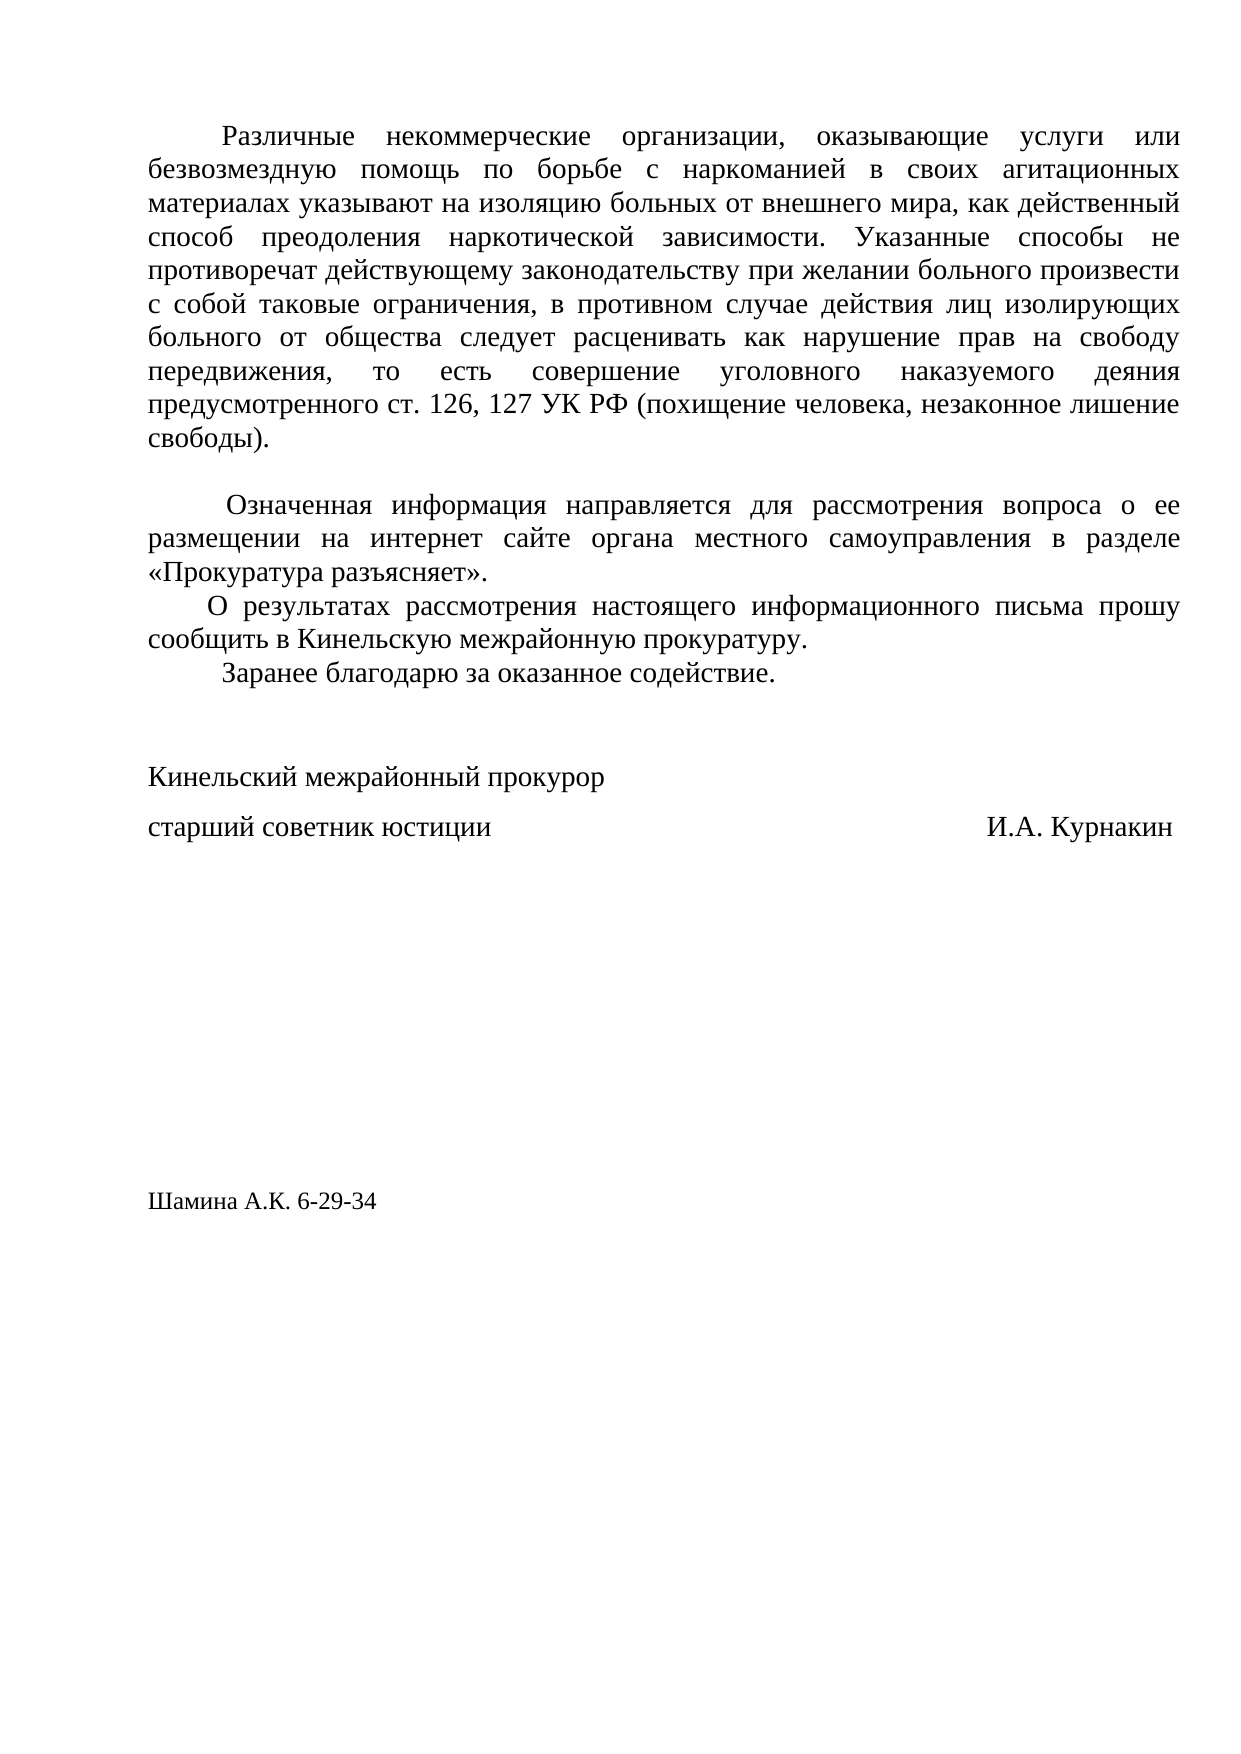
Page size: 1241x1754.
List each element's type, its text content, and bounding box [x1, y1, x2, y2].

text Заранее благодарю за оказанное содействие. [148, 655, 1181, 688]
text О результатах рассмотрения настоящего информационного письма прошу сообщить в Кинельскую межрайонную прокуратуру. [148, 588, 1181, 655]
text старший советник юстиции И.А. Курнакин [148, 816, 1181, 841]
text Означенная информация направляется для рассмотрения вопроса о ее размещении на интернет сайте органа местного самоуправления в разделе «Прокуратура разъясняет». [148, 487, 1181, 588]
text Различные некоммерческие организации, оказывающие услуги или безвозмездную помощь по борьбе с наркоманией в своих агитационных материалах указывают на изоляцию больных от внешнего мира, как действенный способ преодоления наркотической зависимости. Указанные способы не противоречат действующему законодательству при желании больного произвести с собой таковые ограничения, в противном случае действия лиц изолирующих больного от общества следует расценивать как нарушение прав на свободу передвижения, то есть совершение уголовного наказуемого деяния предусмотренного ст. 126, 127 УК РФ (похищение человека, незаконное лишение свободы). [148, 118, 1181, 453]
text Кинельский межрайонный прокурор [148, 766, 1181, 791]
text Шамина А.К. 6-29-34 [148, 1186, 1181, 1215]
